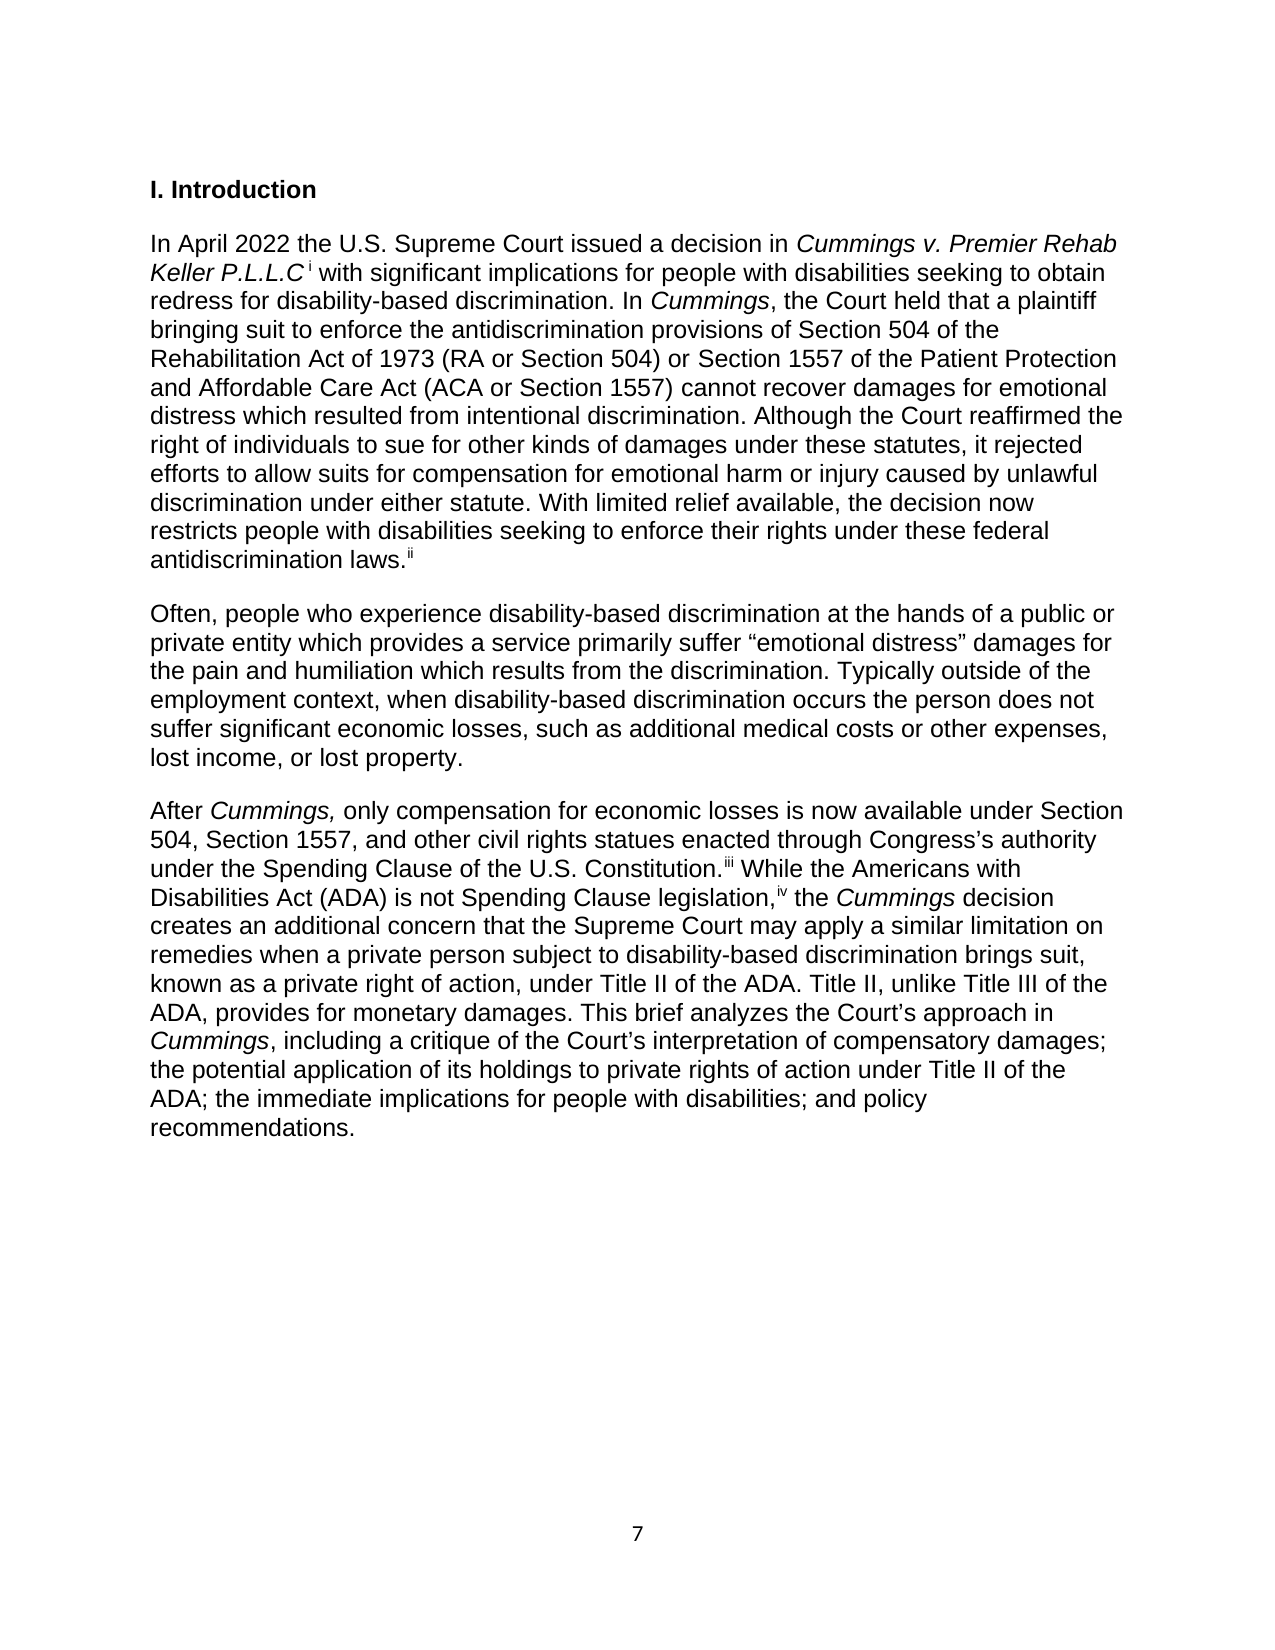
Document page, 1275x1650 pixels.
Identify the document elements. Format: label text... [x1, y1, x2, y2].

text In April 2022 the U.S. Supreme Court issued a decision in Cummings v. Premier Rehab Keller P.L.L.C with significant implications for people with disabilities seeking to obtain redress for disability-based discrimination. In Cummings, the Court held that a plaintiff bringing suit to enforce the antidiscrimination provisions of Section 504 of the Rehabilitation Act of 1973 (RA or Section 504) or Section 1557 of the Patient Protection and Affordable Care Act (ACA or Section 1557) cannot recover damages for emotional distress which resulted from intentional discrimination. Although the Court reaffirmed the right of individuals to sue for other kinds of damages under these statutes, it rejected efforts to allow suits for compensation for emotional harm or injury caused by unlawful discrimination under either statute. With limited relief available, the decision now restricts people with disabilities seeking to enforce their rights under these federal antidiscrimination laws. [150, 229, 1125, 574]
text After Cummings, only compensation for economic losses is now available under Section 504, Section 1557, and other civil rights statues enacted through Congress’s authority under the Spending Clause of the U.S. Constitution. While the Americans with Disabilities Act (ADA) is not Spending Clause legislation, the Cummings decision creates an additional concern that the Supreme Court may apply a similar limitation on remedies when a private person subject to disability-based discrimination brings suit, known as a private right of action, under Title II of the ADA. Title II, unlike Title III of the ADA, provides for monetary damages. This brief analyzes the Court’s approach in Cummings, including a critique of the Court’s interpretation of compensatory damages; the potential application of its holdings to private rights of action under Title II of the ADA; the immediate implications for people with disabilities; and policy recommendations. [150, 796, 1125, 1141]
text Often, people who experience disability-based discrimination at the hands of a public or private entity which provides a service primarily suffer “emotional distress” damages for the pain and humiliation which results from the discrimination. Typically outside of the employment context, when disability-based discrimination occurs the person does not suffer significant economic losses, such as additional medical costs or other expenses, lost income, or lost property. [150, 599, 1125, 771]
subtitle I. Introduction [150, 175, 1125, 204]
